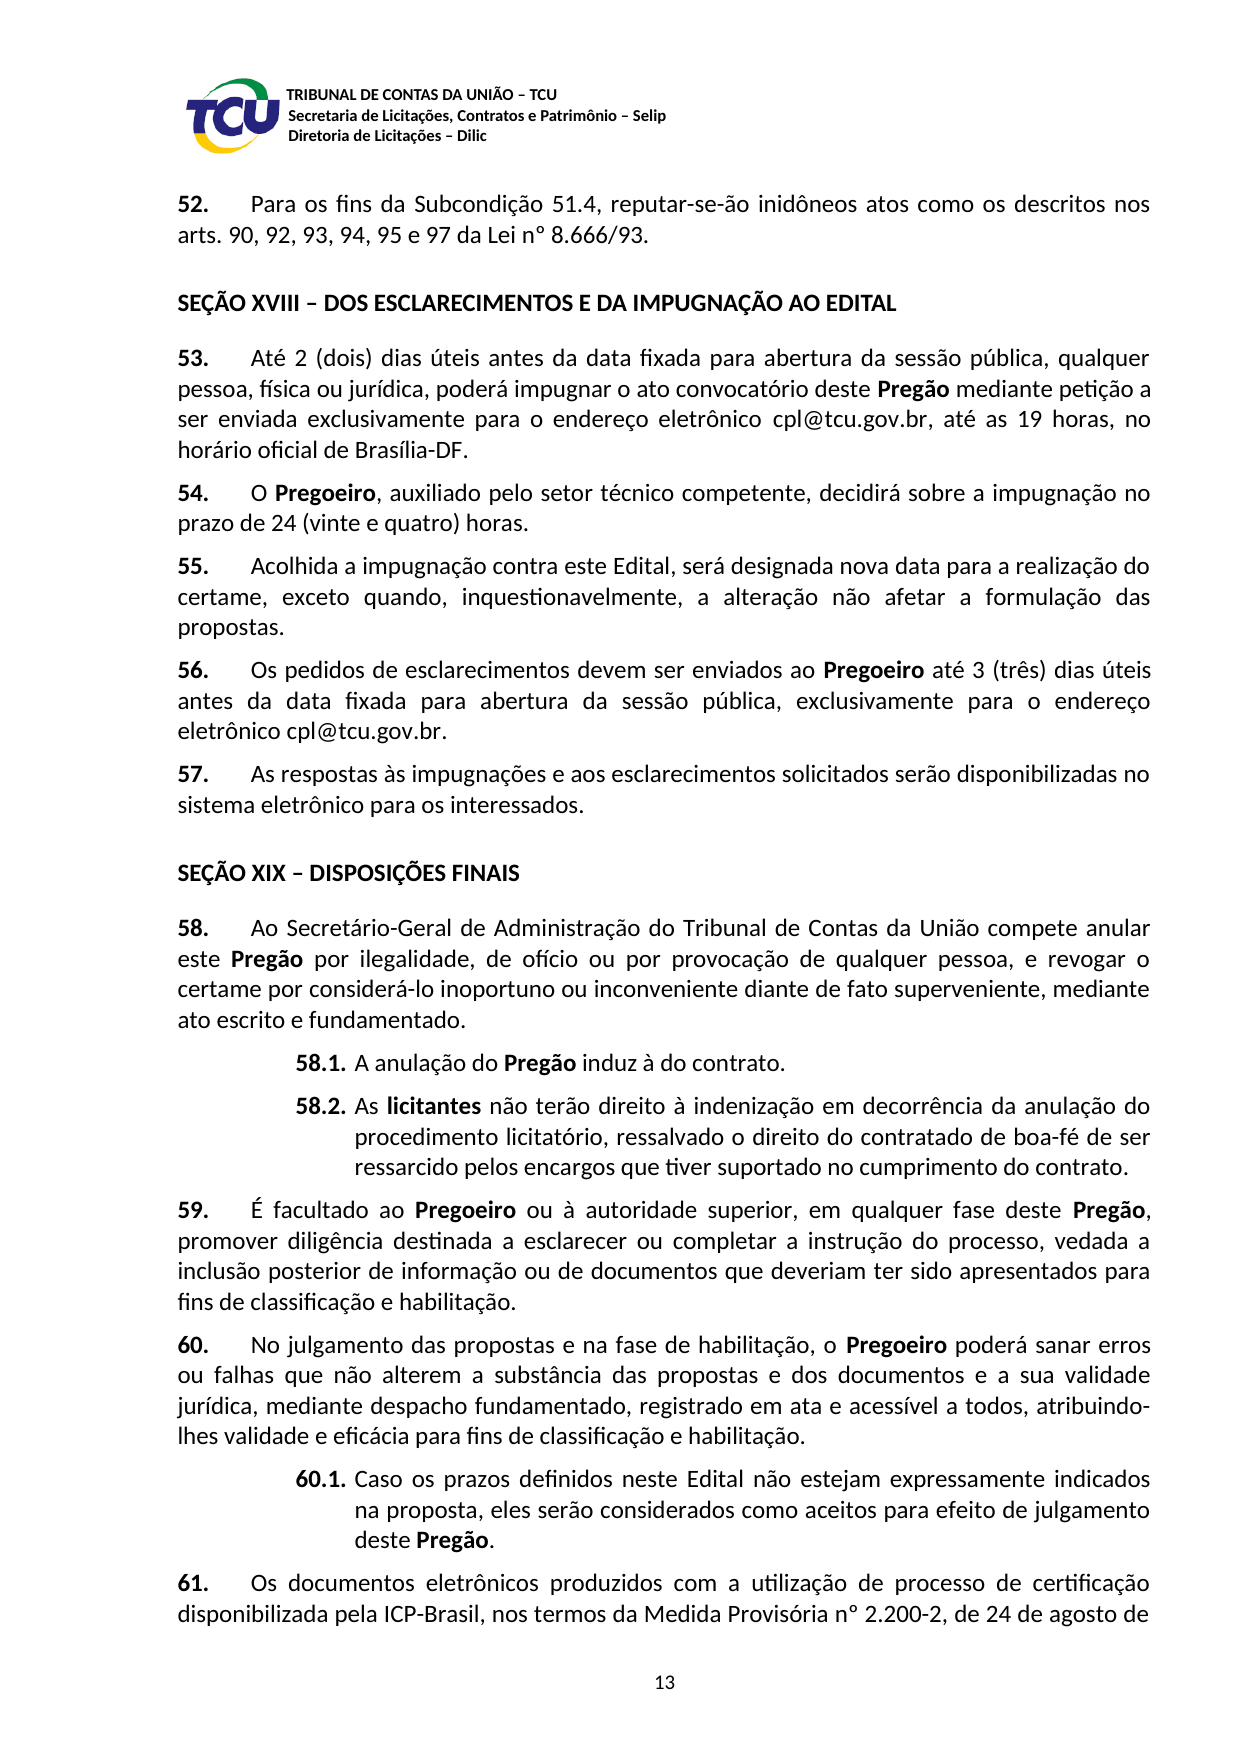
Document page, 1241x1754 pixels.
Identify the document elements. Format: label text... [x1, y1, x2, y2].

list O Pregoeiro, auxiliado pelo setor técnico competente, decidirá sobre a impugnação no prazo de 24 (vinte e quatro) horas. [177, 477, 1152, 538]
list Para os fins da Subcondição 51.4, reputar-se-ão inidôneos atos como os descritos nos arts. 90, 92, 93, 94, 95 e 97 da Lei nº 8.666/93. [177, 188, 1152, 249]
subtitle SEÇÃO XIX – DISPOSIÇÕES FINAIS [177, 857, 1152, 888]
list As respostas às impugnações e aos esclarecimentos solicitados serão disponibilizadas no sistema eletrônico para os interessados. [177, 758, 1152, 819]
list Os pedidos de esclarecimentos devem ser enviados ao Pregoeiro até 3 (três) dias úteis antes da data fixada para abertura da sessão pública, exclusivamente para o endereço eletrônico cpl@tcu.gov.br. [177, 654, 1152, 746]
list As licitantes não terão direito à indenização em decorrência da anulação do procedimento licitatório, ressalvado o direito do contratado de boa-fé de ser ressarcido pelos encargos que tiver suportado no cumprimento do contrato. [295, 1090, 1152, 1182]
list Caso os prazos definidos neste Edital não estejam expressamente indicados na proposta, eles serão considerados como aceitos para efeito de julgamento deste Pregão. [295, 1463, 1152, 1555]
list A anulação do Pregão induz à do contrato. [295, 1047, 1152, 1078]
list Acolhida a impugnação contra este Edital, será designada nova data para a realização do certame, exceto quando, inquestionavelmente, a alteração não afetar a formulação das propostas. [177, 550, 1152, 642]
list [177, 1567, 1152, 1628]
list É facultado ao Pregoeiro ou à autoridade superior, em qualquer fase deste Pregão, promover diligência destinada a esclarecer ou completar a instrução do processo, vedada a inclusão posterior de informação ou de documentos que deveriam ter sido apresentados para fins de classificação e habilitação. [177, 1194, 1152, 1316]
subtitle SEÇÃO XVIII – DOS ESCLARECIMENTOS E DA IMPUGNAÇÃO AO EDITAL [177, 287, 1152, 317]
list Ao Secretário-Geral de Administração do Tribunal de Contas da União compete anular este Pregão por ilegalidade, de ofício ou por provocação de qualquer pessoa, e revogar o certame por considerá-lo inoportuno ou inconveniente diante de fato superveniente, mediante ato escrito e fundamentado. [177, 913, 1152, 1035]
list Até 2 (dois) dias úteis antes da data fixada para abertura da sessão pública, qualquer pessoa, física ou jurídica, poderá impugnar o ato convocatório deste Pregão mediante petição a ser enviada exclusivamente para o endereço eletrônico cpl@tcu.gov.br, até as 19 horas, no horário oficial de Brasília-DF. [177, 342, 1152, 464]
list No julgamento das propostas e na fase de habilitação, o Pregoeiro poderá sanar erros ou falhas que não alterem a substância das propostas e dos documentos e a sua validade jurídica, mediante despacho fundamentado, registrado em ata e acessível a todos, atribuindo-lhes validade e eficácia para fins de classificação e habilitação. [177, 1329, 1152, 1451]
